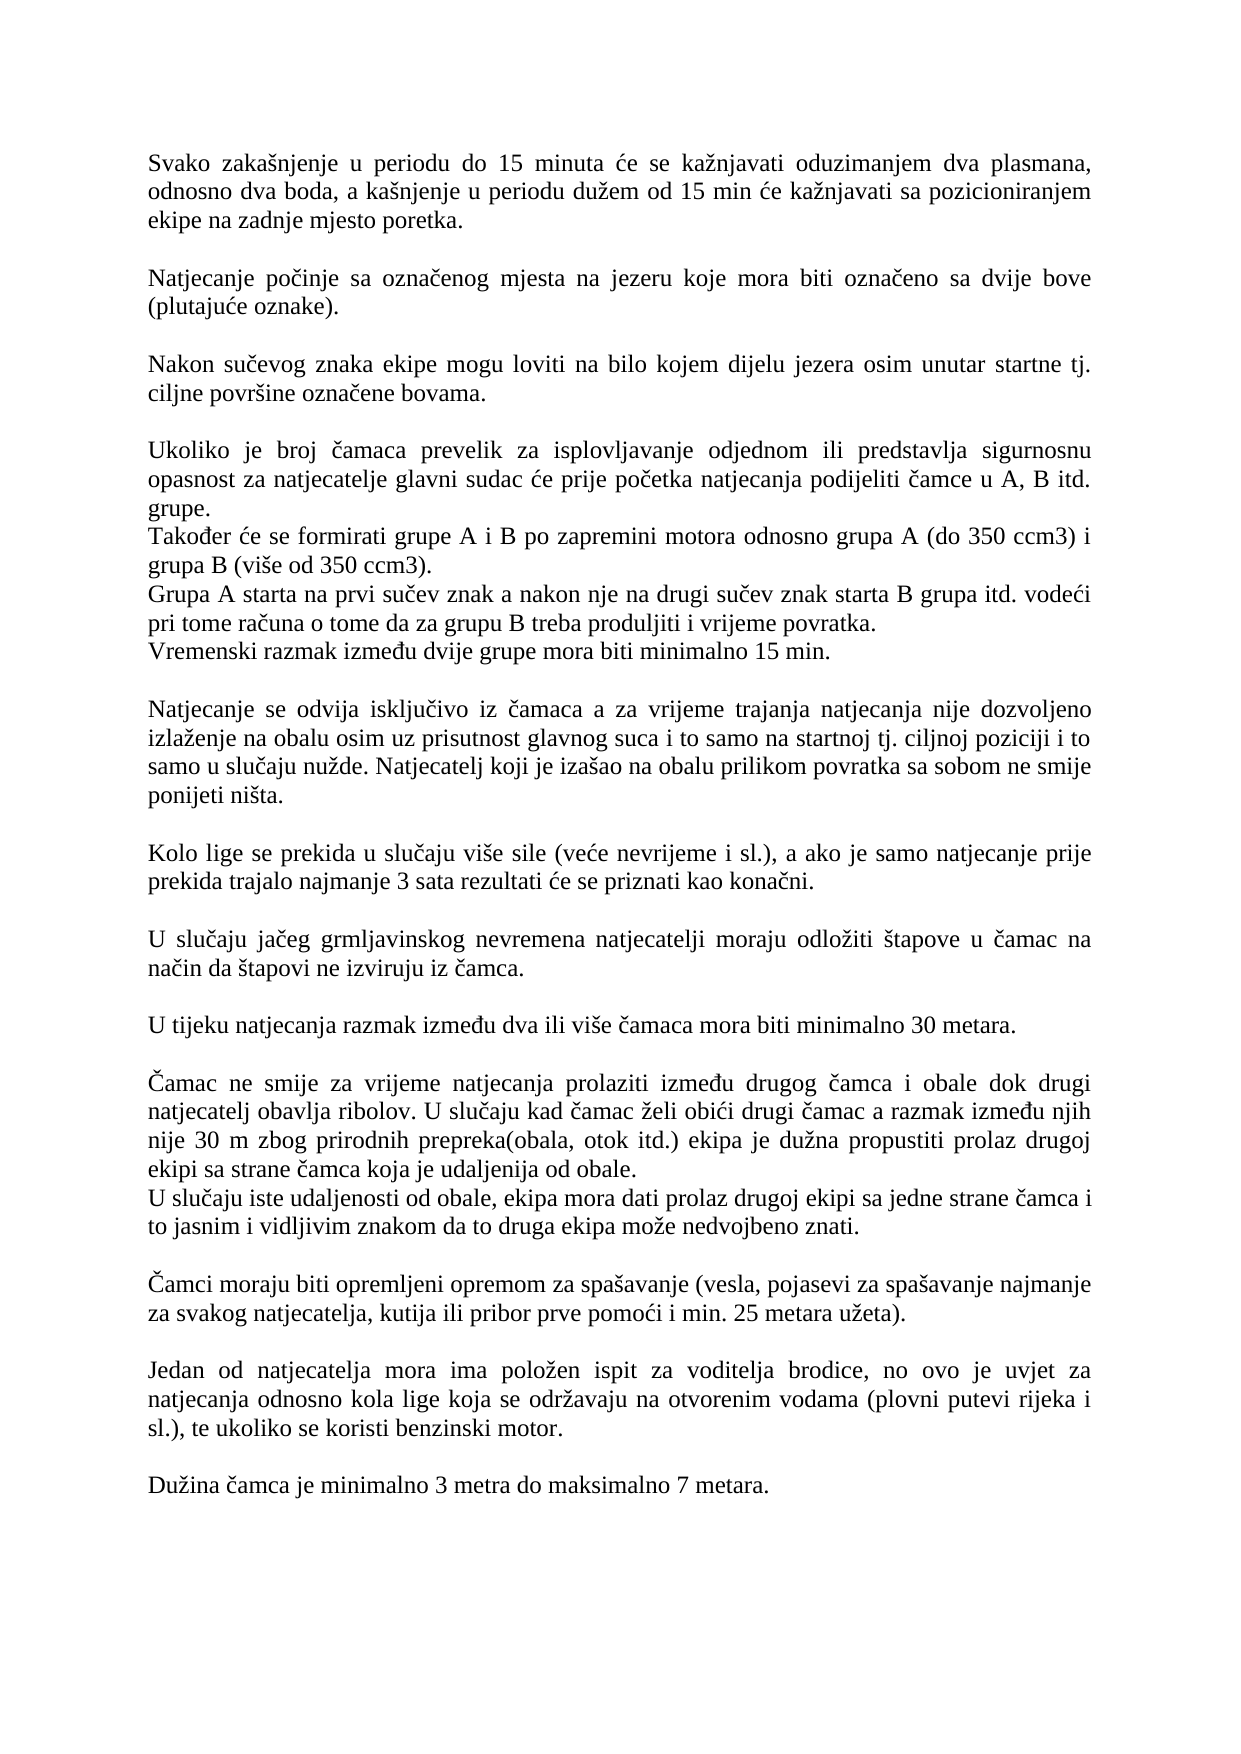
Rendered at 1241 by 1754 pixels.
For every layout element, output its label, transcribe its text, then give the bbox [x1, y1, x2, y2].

text Grupa A starta na prvi sučev znak a nakon nje na drugi sučev znak starta B grupa itd. vodeći pri tome računa o tome da za grupu B treba produljiti i vrijeme povratka. [148, 579, 1093, 636]
text Dužina čamca je minimalno 3 metra do maksimalno 7 metara. [148, 1470, 1093, 1499]
text Svako zakašnjenje u periodu do 15 minuta će se kažnjavati oduzimanjem dva plasmana, odnosno dva boda, a kašnjenje u periodu dužem od 15 min će kažnjavati sa pozicioniranjem ekipe na zadnje mjesto poretka. [148, 148, 1093, 234]
text Jedan od natjecatelja mora ima položen ispit za voditelja brodice, no ovo je uvjet za natjecanja odnosno kola lige koja se održavaju na otvorenim vodama (plovni putevi rijeka i sl.), te ukoliko se koristi benzinski motor. [148, 1355, 1093, 1441]
text Natjecanje počinje sa označenog mjesta na jezeru koje mora biti označeno sa dvije bove (plutajuće oznake). [148, 263, 1093, 320]
text Ukoliko je broj čamaca prevelik za isplovljavanje odjednom ili predstavlja sigurnosnu opasnost za natjecatelje glavni sudac će prije početka natjecanja podijeliti čamce u A, B itd. grupe. [148, 435, 1093, 521]
text U tijeku natjecanja razmak između dva ili više čamaca mora biti minimalno 30 metara. [148, 1010, 1093, 1039]
text Natjecanje se odvija isključivo iz čamaca a za vrijeme trajanja natjecanja nije dozvoljeno izlaženje na obalu osim uz prisutnost glavnog suca i to samo na startnoj tj. ciljnoj poziciji i to samo u slučaju nužde. Natjecatelj koji je izašao na obalu prilikom povratka sa sobom ne smije ponijeti ništa. [148, 694, 1093, 809]
text Nakon sučevog znaka ekipe mogu loviti na bilo kojem dijelu jezera osim unutar startne tj. ciljne površine označene bovama. [148, 349, 1093, 406]
text Kolo lige se prekida u slučaju više sile (veće nevrijeme i sl.), a ako je samo natjecanje prije prekida trajalo najmanje 3 sata rezultati će se priznati kao konačni. [148, 838, 1093, 895]
text Čamci moraju biti opremljeni opremom za spašavanje (vesla, pojasevi za spašavanje najmanje za svakog natjecatelja, kutija ili pribor prve pomoći i min. 25 metara užeta). [148, 1269, 1093, 1326]
text U slučaju jačeg grmljavinskog nevremena natjecatelji moraju odložiti štapove u čamac na način da štapovi ne izviruju iz čamca. [148, 924, 1093, 981]
text Vremenski razmak između dvije grupe mora biti minimalno 15 min. [148, 636, 1093, 665]
text Također će se formirati grupe A i B po zapremini motora odnosno grupa A (do 350 ccm3) i grupa B (više od 350 ccm3). [148, 521, 1093, 579]
text U slučaju iste udaljenosti od obale, ekipa mora dati prolaz drugoj ekipi sa jedne strane čamca i to jasnim i vidljivim znakom da to druga ekipa može nedvojbeno znati. [148, 1183, 1093, 1240]
text Čamac ne smije za vrijeme natjecanja prolaziti između drugog čamca i obale dok drugi natjecatelj obavlja ribolov. U slučaju kad čamac želi obići drugi čamac a razmak između njih nije 30 m zbog prirodnih prepreka(obala, otok itd.) ekipa je dužna propustiti prolaz drugoj ekipi sa strane čamca koja je udaljenija od obale. [148, 1068, 1093, 1183]
